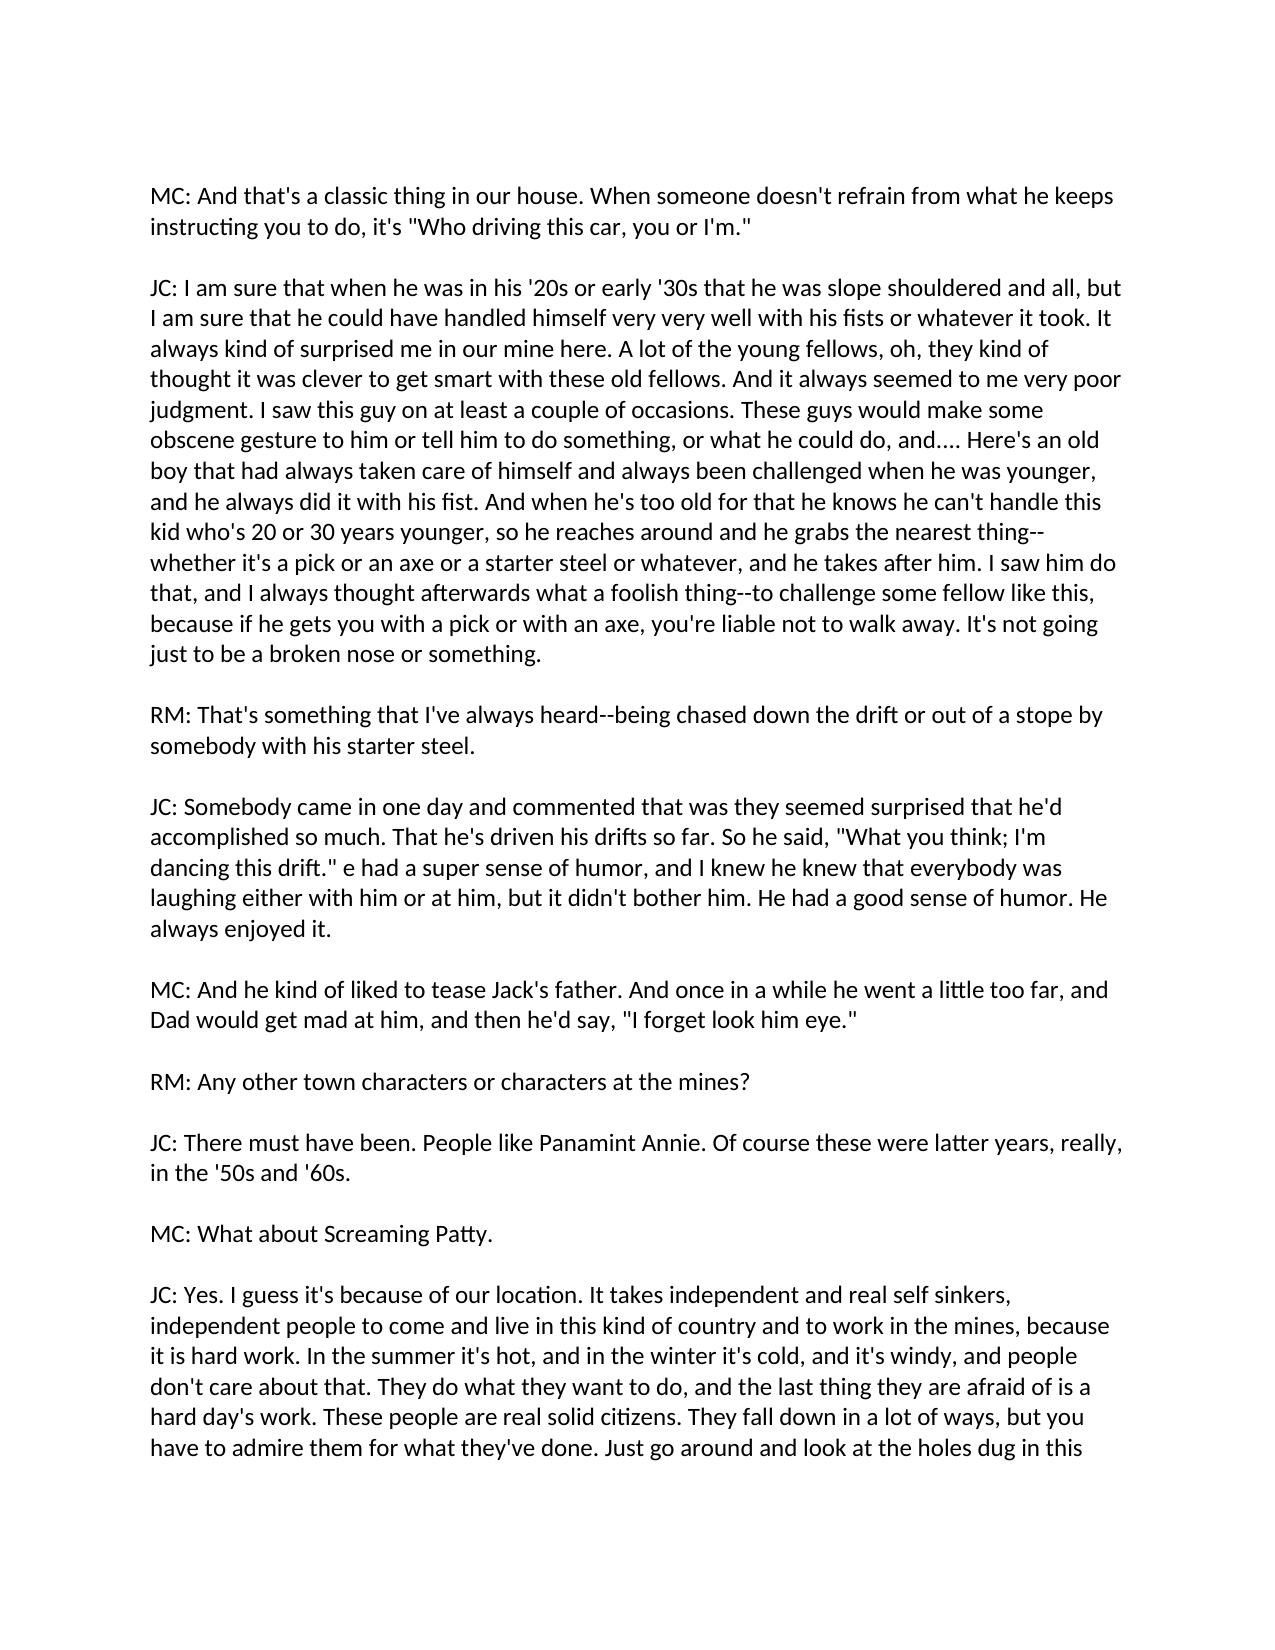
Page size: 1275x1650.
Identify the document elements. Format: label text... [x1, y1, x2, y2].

text JC: I am sure that when he was in his '20s or early '30s that he was slope shouldered and all, but I am sure that he could have handled himself very very well with his fists or whatever it took. It always kind of surprised me in our mine here. A lot of the young fellows, oh, they kind of thought it was clever to get smart with these old fellows. And it always seemed to me very poor judgment. I saw this guy on at least a couple of occasions. These guys would make some obscene gesture to him or tell him to do something, or what he could do, and.... Here's an old boy that had always taken care of himself and always been challenged when he was younger, and he always did it with his fist. And when he's too old for that he knows he can't handle this kid who's 20 or 30 years younger, so he reaches around and he grabs the nearest thing--whether it's a pick or an axe or a starter steel or whatever, and he takes after him. I saw him do that, and I always thought afterwards what a foolish thing--to challenge some fellow like this, because if he gets you with a pick or with an axe, you're liable not to walk away. It's not going just to be a broken nose or something. [150, 272, 1125, 669]
text MC: What about Screaming Patty. [150, 1218, 1125, 1249]
text MC: And he kind of liked to tease Jack's father. And once in a while he went a little too far, and Dad would get mad at him, and then he'd say, "I forget look him eye." [150, 974, 1125, 1035]
text JC: Somebody came in one day and commented that was they seemed surprised that he'd accomplished so much. That he's driven his drifts so far. So he said, "What you think; I'm dancing this drift." e had a super sense of humor, and I knew he knew that everybody was laughing either with him or at him, but it didn't bother him. He had a good sense of humor. He always enjoyed it. [150, 791, 1125, 943]
text RM: Any other town characters or characters at the mines? [150, 1066, 1125, 1096]
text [150, 1279, 1125, 1462]
text MC: And that's a classic thing in our house. When someone doesn't refrain from what he keeps instructing you to do, it's "Who driving this car, you or I'm." [150, 181, 1125, 242]
text RM: That's something that I've always heard--being chased down the drift or out of a stope by somebody with his starter steel. [150, 699, 1125, 760]
text JC: There must have been. People like Panamint Annie. Of course these were latter years, really, in the '50s and '60s. [150, 1127, 1125, 1188]
